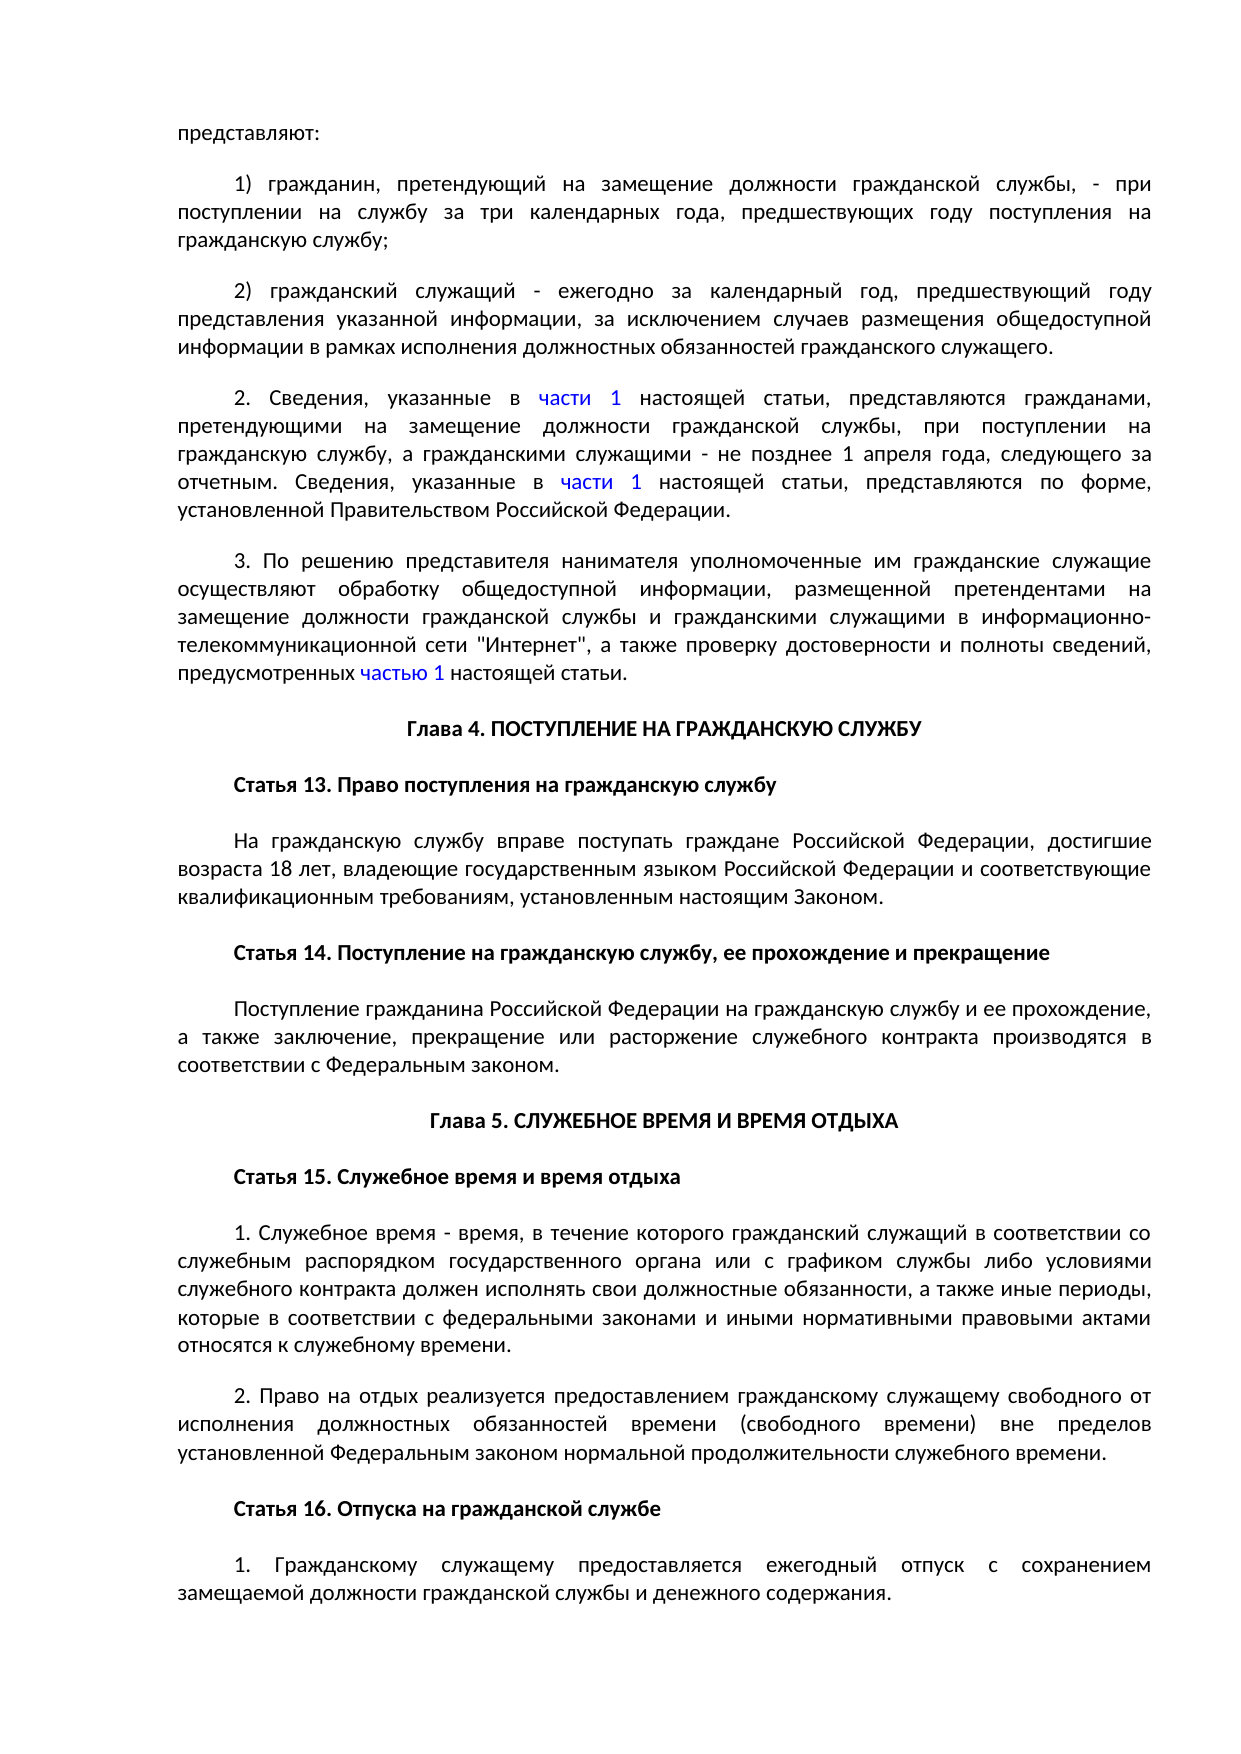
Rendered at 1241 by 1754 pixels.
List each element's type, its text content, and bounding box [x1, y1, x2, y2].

text 1) гражданин, претендующий на замещение должности гражданской службы, - при поступлении на службу за три календарных года, предшествующих году поступления на гражданскую службу; [177, 169, 1152, 253]
title Глава 4. ПОСТУПЛЕНИЕ НА ГРАЖДАНСКУЮ СЛУЖБУ [177, 714, 1152, 742]
text 2. Сведения, указанные в части 1 настоящей статьи, представляются гражданами, претендующими на замещение должности гражданской службы, при поступлении на гражданскую службу, а гражданскими служащими - не позднее 1 апреля года, следующего за отчетным. Сведения, указанные в части 1 настоящей статьи, представляются по форме, установленной Правительством Российской Федерации. [177, 383, 1152, 523]
title Статья 15. Служебное время и время отдыха [177, 1162, 1152, 1191]
text 2) гражданский служащий - ежегодно за календарный год, предшествующий году представления указанной информации, за исключением случаев размещения общедоступной информации в рамках исполнения должностных обязанностей гражданского служащего. [177, 276, 1152, 360]
text 3. По решению представителя нанимателя уполномоченные им гражданские служащие осуществляют обработку общедоступной информации, размещенной претендентами на замещение должности гражданской службы и гражданскими служащими в информационно-телекоммуникационной сети "Интернет", а также проверку достоверности и полноты сведений, предусмотренных частью 1 настоящей статьи. [177, 546, 1152, 686]
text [177, 118, 1152, 146]
text На гражданскую службу вправе поступать граждане Российской Федерации, достигшие возраста 18 лет, владеющие государственным языком Российской Федерации и соответствующие квалификационным требованиям, установленным настоящим Законом. [177, 826, 1152, 910]
text Поступление гражданина Российской Федерации на гражданскую службу и ее прохождение, а также заключение, прекращение или расторжение служебного контракта производятся в соответствии с Федеральным законом. [177, 994, 1152, 1078]
text 1. Служебное время - время, в течение которого гражданский служащий в соответствии со служебным распорядком государственного органа или с графиком службы либо условиями служебного контракта должен исполнять свои должностные обязанности, а также иные периоды, которые в соответствии с федеральными законами и иными нормативными правовыми актами относятся к служебному времени. [177, 1218, 1152, 1359]
title Глава 5. СЛУЖЕБНОЕ ВРЕМЯ И ВРЕМЯ ОТДЫХА [177, 1106, 1152, 1134]
text 2. Право на отдых реализуется предоставлением гражданскому служащему свободного от исполнения должностных обязанностей времени (свободного времени) вне пределов установленной Федеральным законом нормальной продолжительности служебного времени. [177, 1382, 1152, 1466]
text 1. Гражданскому служащему предоставляется ежегодный отпуск с сохранением замещаемой должности гражданской службы и денежного содержания. [177, 1550, 1152, 1606]
title Статья 13. Право поступления на гражданскую службу [177, 770, 1152, 798]
title Статья 16. Отпуска на гражданской службе [177, 1494, 1152, 1522]
title Статья 14. Поступление на гражданскую службу, ее прохождение и прекращение [177, 938, 1152, 966]
